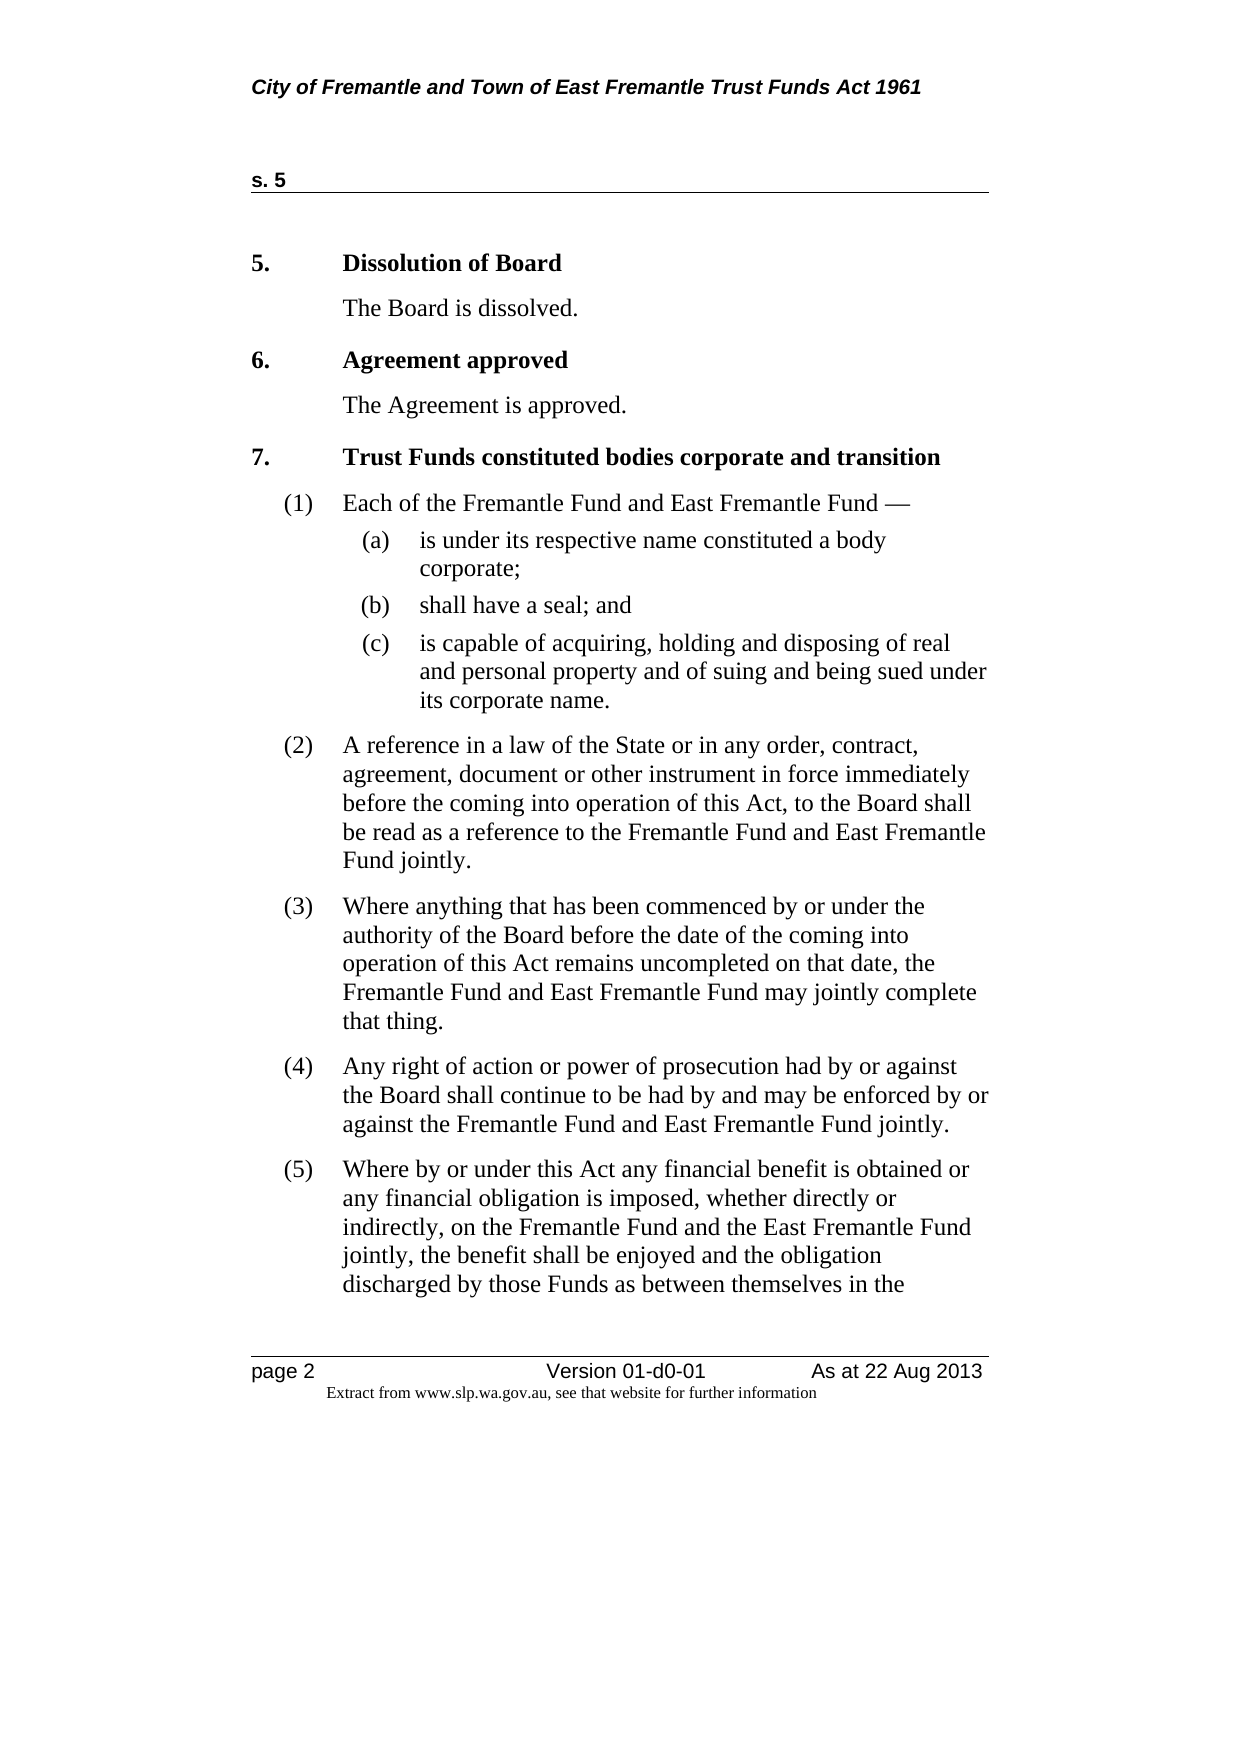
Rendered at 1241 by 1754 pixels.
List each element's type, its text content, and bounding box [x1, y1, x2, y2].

subtitle 7. Trust Funds constituted bodies corporate and transition [251, 442, 989, 471]
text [251, 1154, 989, 1298]
text (2) A reference in a law of the State or in any order, contract, agreement, document or other instrument in force immediately before the coming into operation of this Act, to the Board shall be read as a reference to the Fremantle Fund and East Fremantle Fund jointly. [251, 731, 989, 874]
text (4) Any right of action or power of prosecution had by or against the Board shall continue to be had by and may be enforced by or against the Fremantle Fund and East Fremantle Fund jointly. [251, 1051, 989, 1138]
text The Agreement is approved. [251, 391, 989, 419]
text (b) shall have a seal; and [251, 591, 989, 619]
text (a) is under its respective name constituted a body corporate; [251, 525, 989, 582]
text (1) Each of the Fremantle Fund and East Fremantle Fund — [251, 488, 989, 516]
subtitle 5. Dissolution of Board [251, 248, 989, 277]
subtitle 6. Agreement approved [251, 345, 989, 374]
text (c) is capable of acquiring, holding and disposing of real and personal property and of suing and being sued under its corporate name. [251, 628, 989, 714]
text The Board is dissolved. [251, 293, 989, 322]
text (3) Where anything that has been commenced by or under the authority of the Board before the date of the coming into operation of this Act remains uncompleted on that date, the Fremantle Fund and East Fremantle Fund may jointly complete that thing. [251, 891, 989, 1035]
